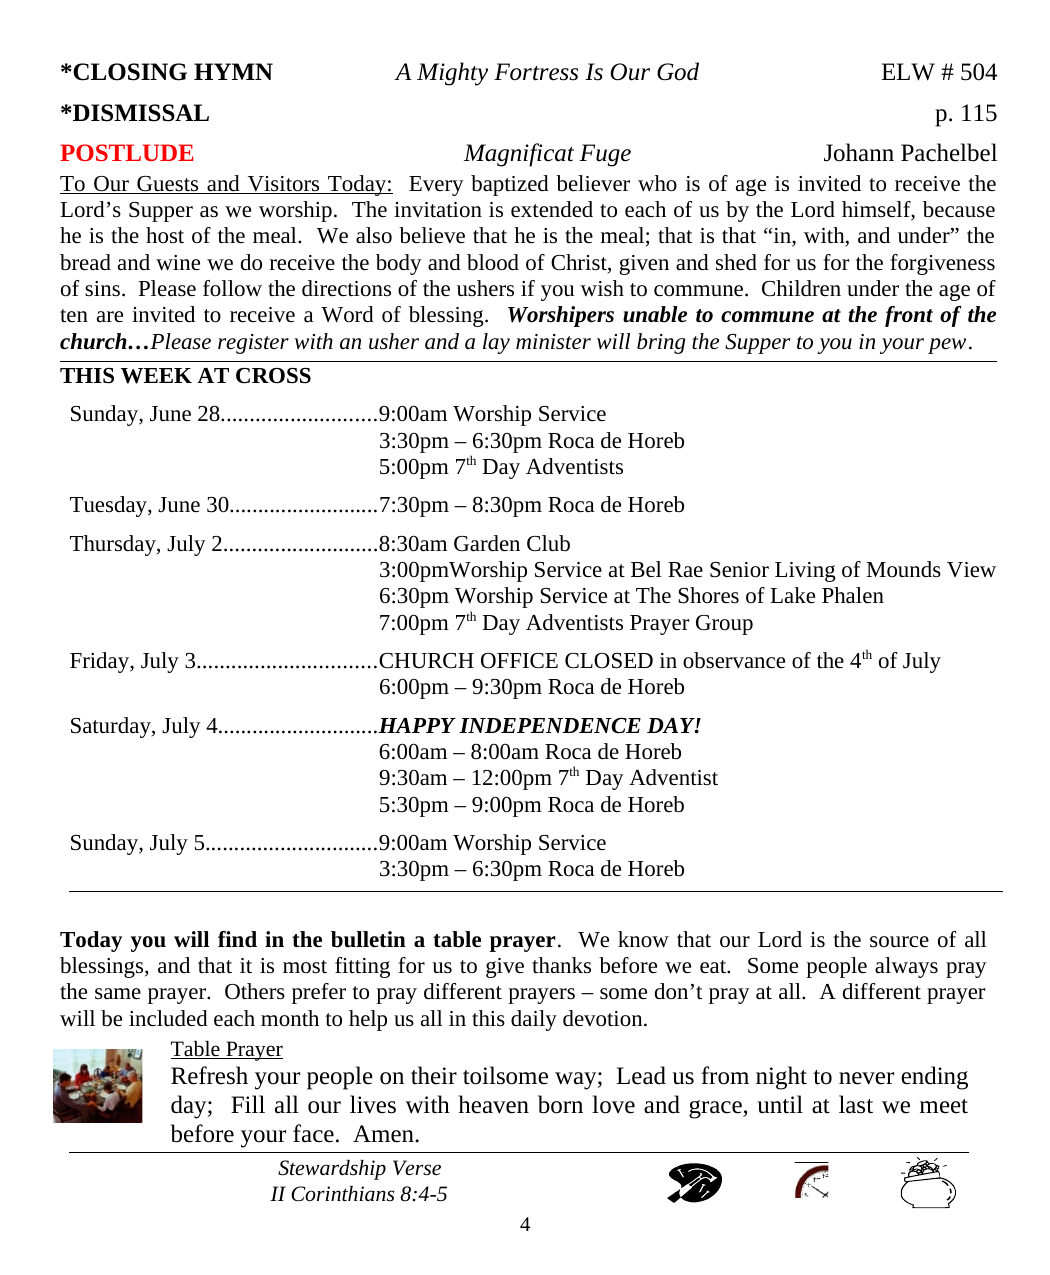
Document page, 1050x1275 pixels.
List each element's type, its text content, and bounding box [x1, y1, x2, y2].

text *DISMISSAL p. 115 [60, 98, 990, 126]
text To Our Guests and Visitors Today: Every baptized believer who is of age is invited to receive the Lord’s Supper as we worship. The invitation is extended to each of us by the Lord himself, because he is the host of the meal. We also believe that he is the meal; that is that “in, with, and under” the bread and wine we do receive the body and blood of Christ, given and shed for us for the forgiveness of sins. Please follow the directions of the ushers if you wish to commune. Children under the age of ten are invited to receive a Word of blessing. Worshipers unable to commune at the front of the church…Please register with an usher and a lay minister will bring the Supper to you in your pew. [60, 169, 997, 354]
text Today you will find in the bulletin a table prayer. We know that our Lord is the source of all blessings, and that it is most fitting for us to give thanks before we eat. Some people always pray the same prayer. Others prefer to pray different prayers – some don’t pray at all. A different prayer will be included each month to help us all in this daily devotion. [60, 926, 988, 1031]
text II Corinthians 8:4-5 [69, 1181, 969, 1206]
text POSTLUDE Magnificat Fuge Johann Pachelbel [60, 138, 990, 167]
text Table Prayer [69, 1036, 969, 1061]
text *CLOSING HYMN A Mighty Fortress Is Our God ELW # 504 [60, 57, 990, 86]
text 6:00am – 8:00am Roca de Horeb [69, 738, 1002, 764]
text Refresh your people on their toilsome way; Lead us from night to never ending day; Fill all our lives with heaven born love and grace, until at last we meet before your face. Amen. [69, 1061, 969, 1147]
text 9:30am – 12:00pm 7th Day Adventist [69, 764, 1002, 791]
text Sunday, June 28 9:00am Worship Service [69, 400, 1003, 427]
text 6:00pm – 9:30pm Roca de Horeb [69, 673, 1002, 700]
picture [51, 1049, 142, 1121]
text Friday, July 3 CHURCH OFFICE CLOSED in observance of the 4th of July [69, 647, 1003, 673]
text Stewardship Verse [69, 1155, 969, 1181]
text Saturday, July 4 HAPPY INDEPENDENCE DAY! [69, 712, 1003, 738]
text 3:30pm – 6:30pm Roca de Horeb [69, 856, 1003, 882]
text 5:00pm 7th Day Adventists [69, 453, 1002, 479]
text 3:30pm – 6:30pm Roca de Horeb [69, 427, 1002, 453]
text Sunday, July 5 9:00am Worship Service [69, 829, 1003, 856]
text 7:00pm 7th Day Adventists Prayer Group [69, 609, 1002, 635]
text Tuesday, June 30 7:30pm – 8:30pm Roca de Horeb [69, 491, 1003, 518]
subtitle THIS WEEK AT CROSS [60, 362, 990, 388]
text 3:00pmWorship Service at Bel Rae Senior Living of Mounds View 6:30pm Worship Service at The Shores of Lake Phalen [69, 556, 1002, 609]
picture [793, 1162, 832, 1200]
text Thursday, July 2 8:30am Garden Club [69, 530, 1003, 556]
text 5:30pm – 9:00pm Roca de Horeb [69, 791, 1003, 817]
